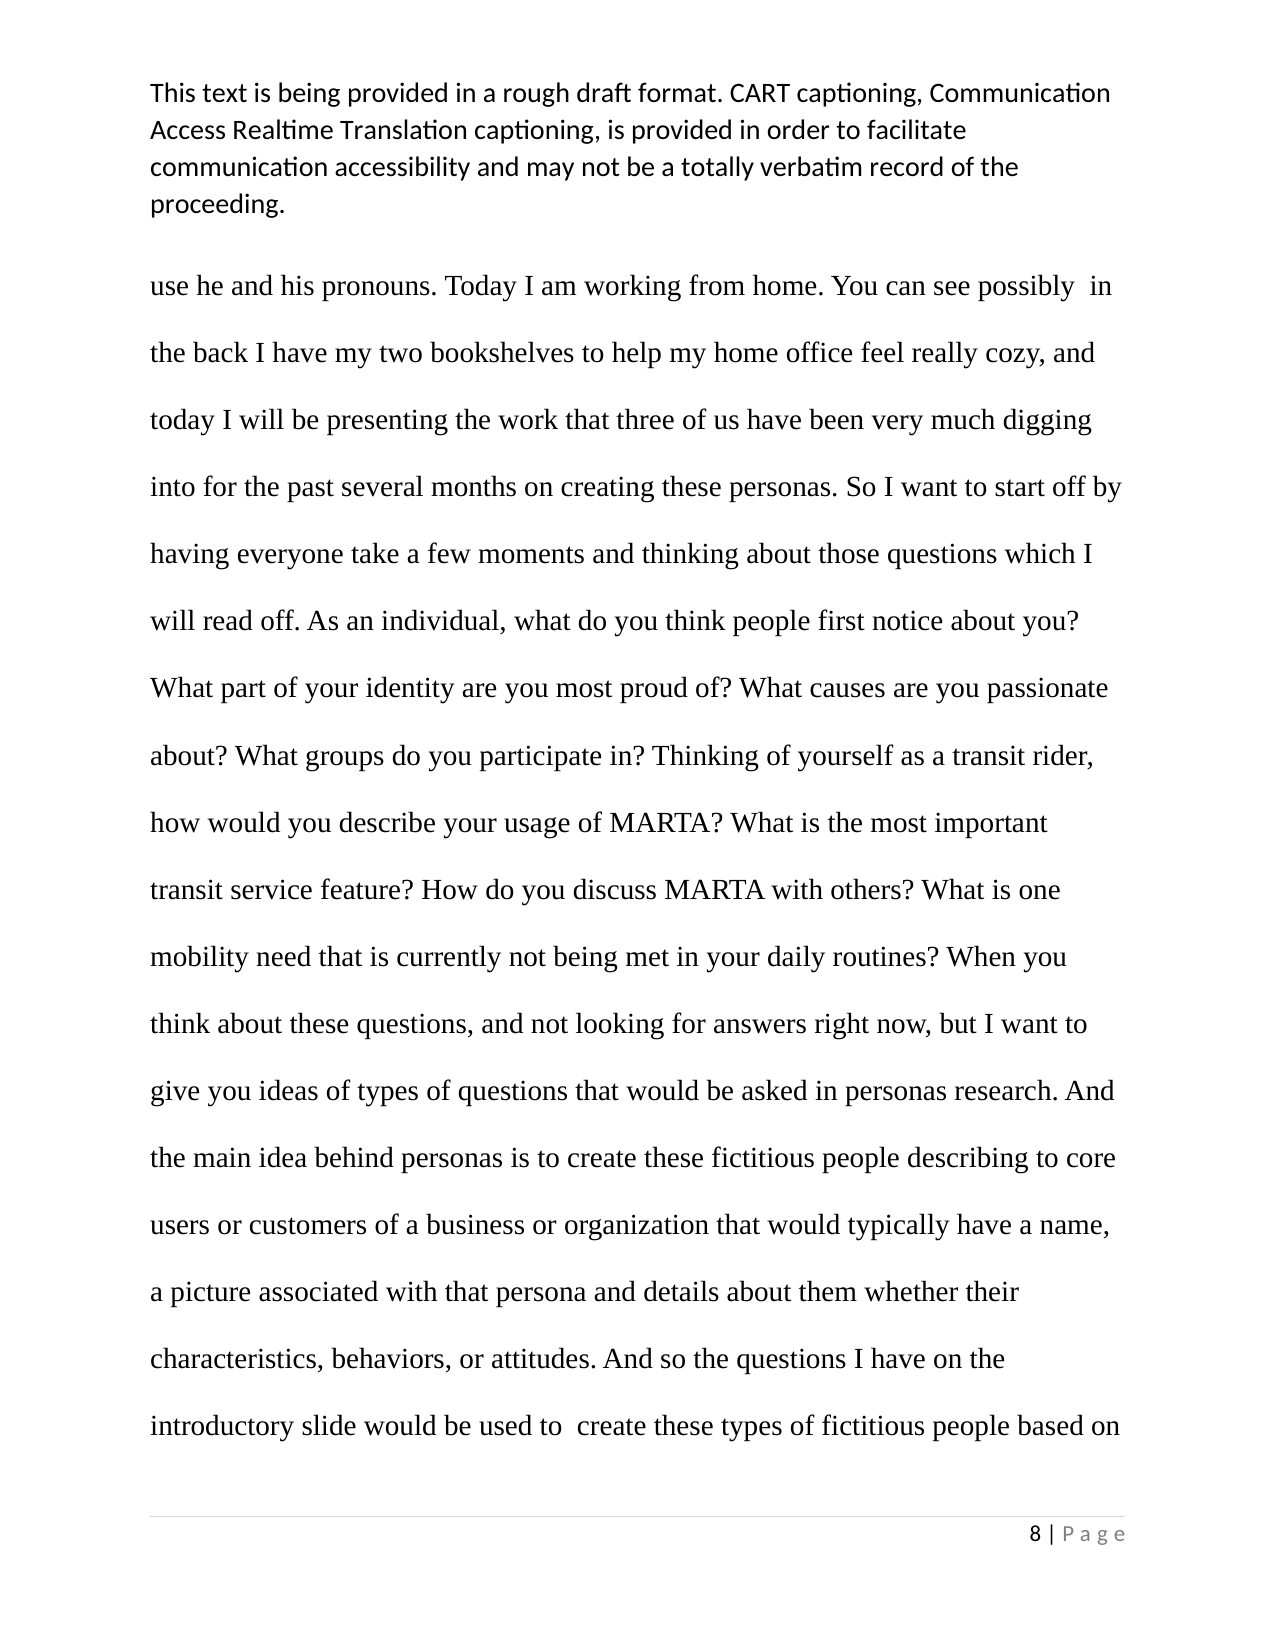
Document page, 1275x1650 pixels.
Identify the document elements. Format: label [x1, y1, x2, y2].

text [150, 268, 1125, 1442]
